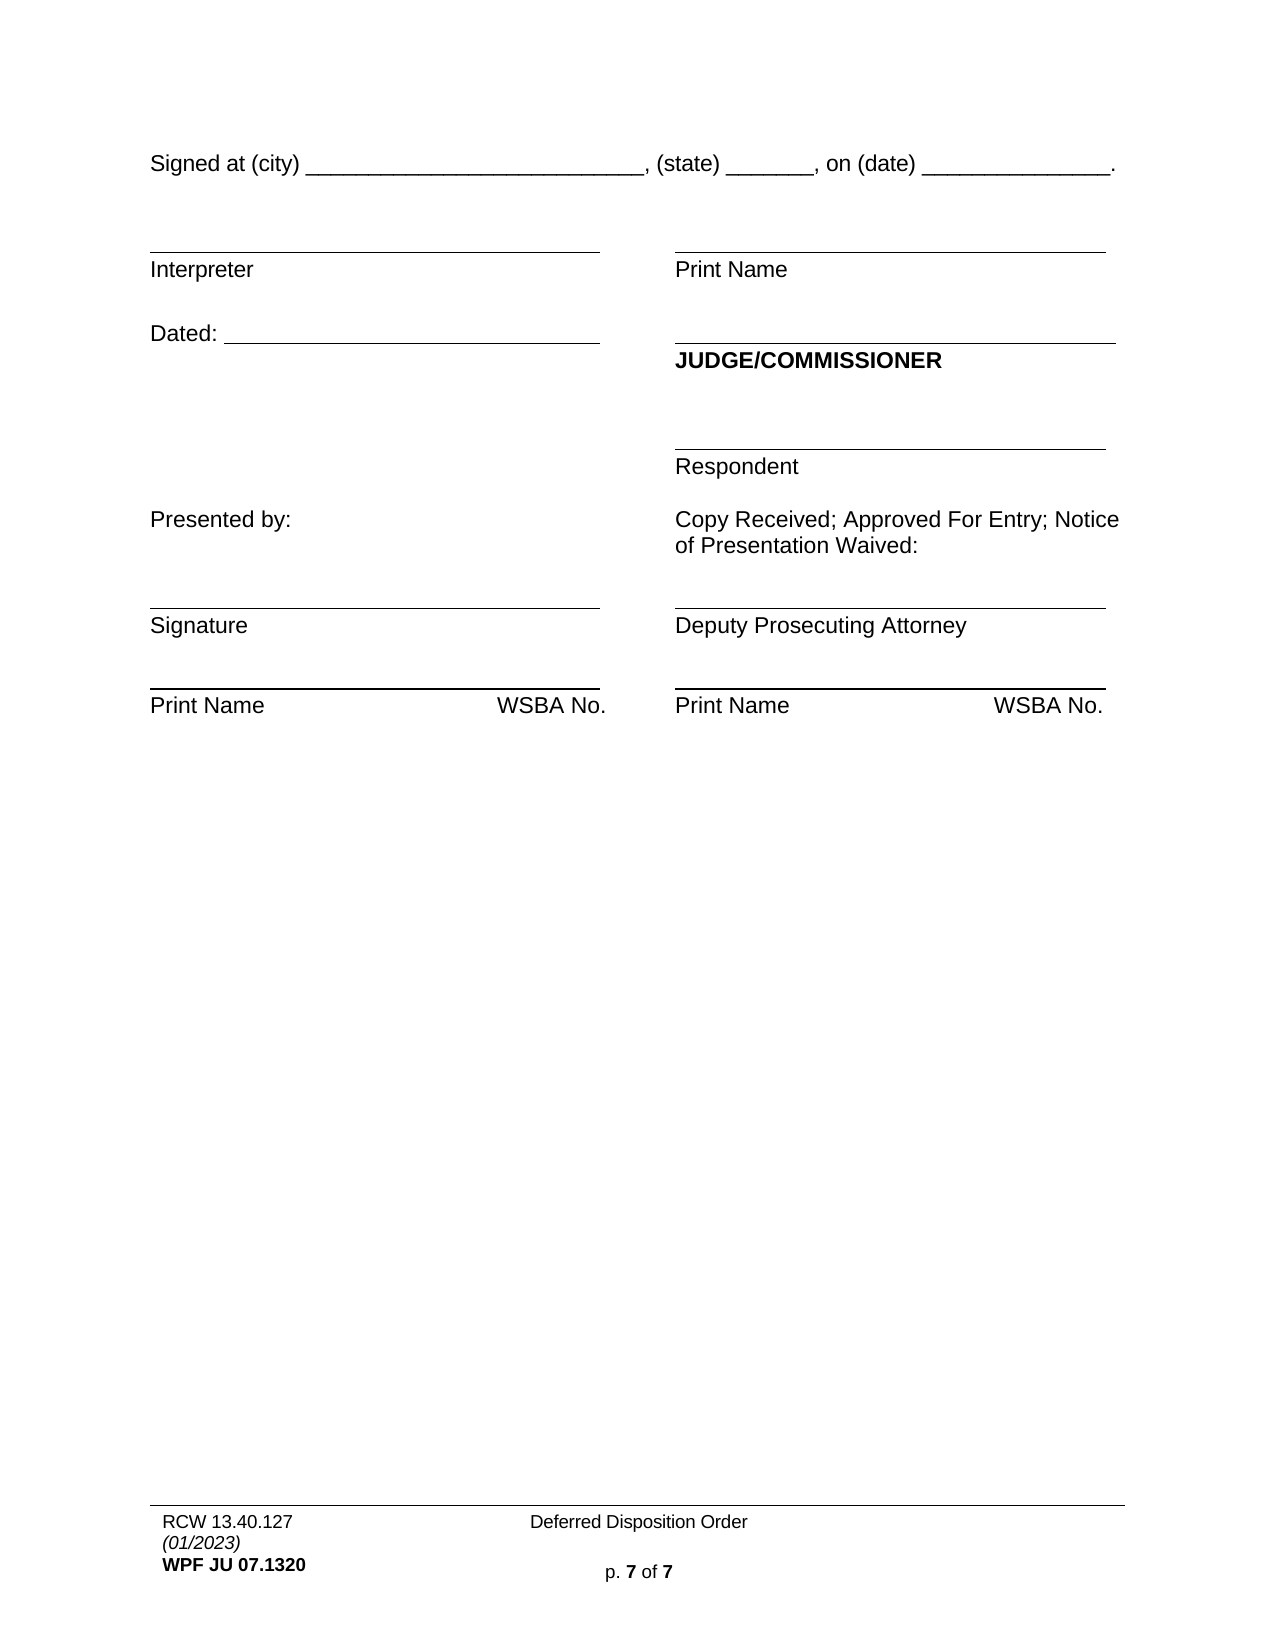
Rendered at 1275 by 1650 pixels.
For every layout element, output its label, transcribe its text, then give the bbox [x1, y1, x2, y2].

text Respondent [150, 453, 1125, 479]
text Print Name No. Print Name No. [150, 692, 1125, 719]
text Interpreter Print Name [150, 256, 1125, 283]
text Dated: [150, 320, 1125, 347]
text Presented by: Copy Received; Approved For Entry; Notice of Presentation Waived: [150, 506, 1125, 558]
text Signature Deputy Prosecuting Attorney [150, 612, 1125, 639]
text JUDGE/COMMISSIONER [150, 347, 1125, 373]
text Signed at (city) ___________________________, (state) _______, on (date) _______________. [150, 150, 1125, 176]
